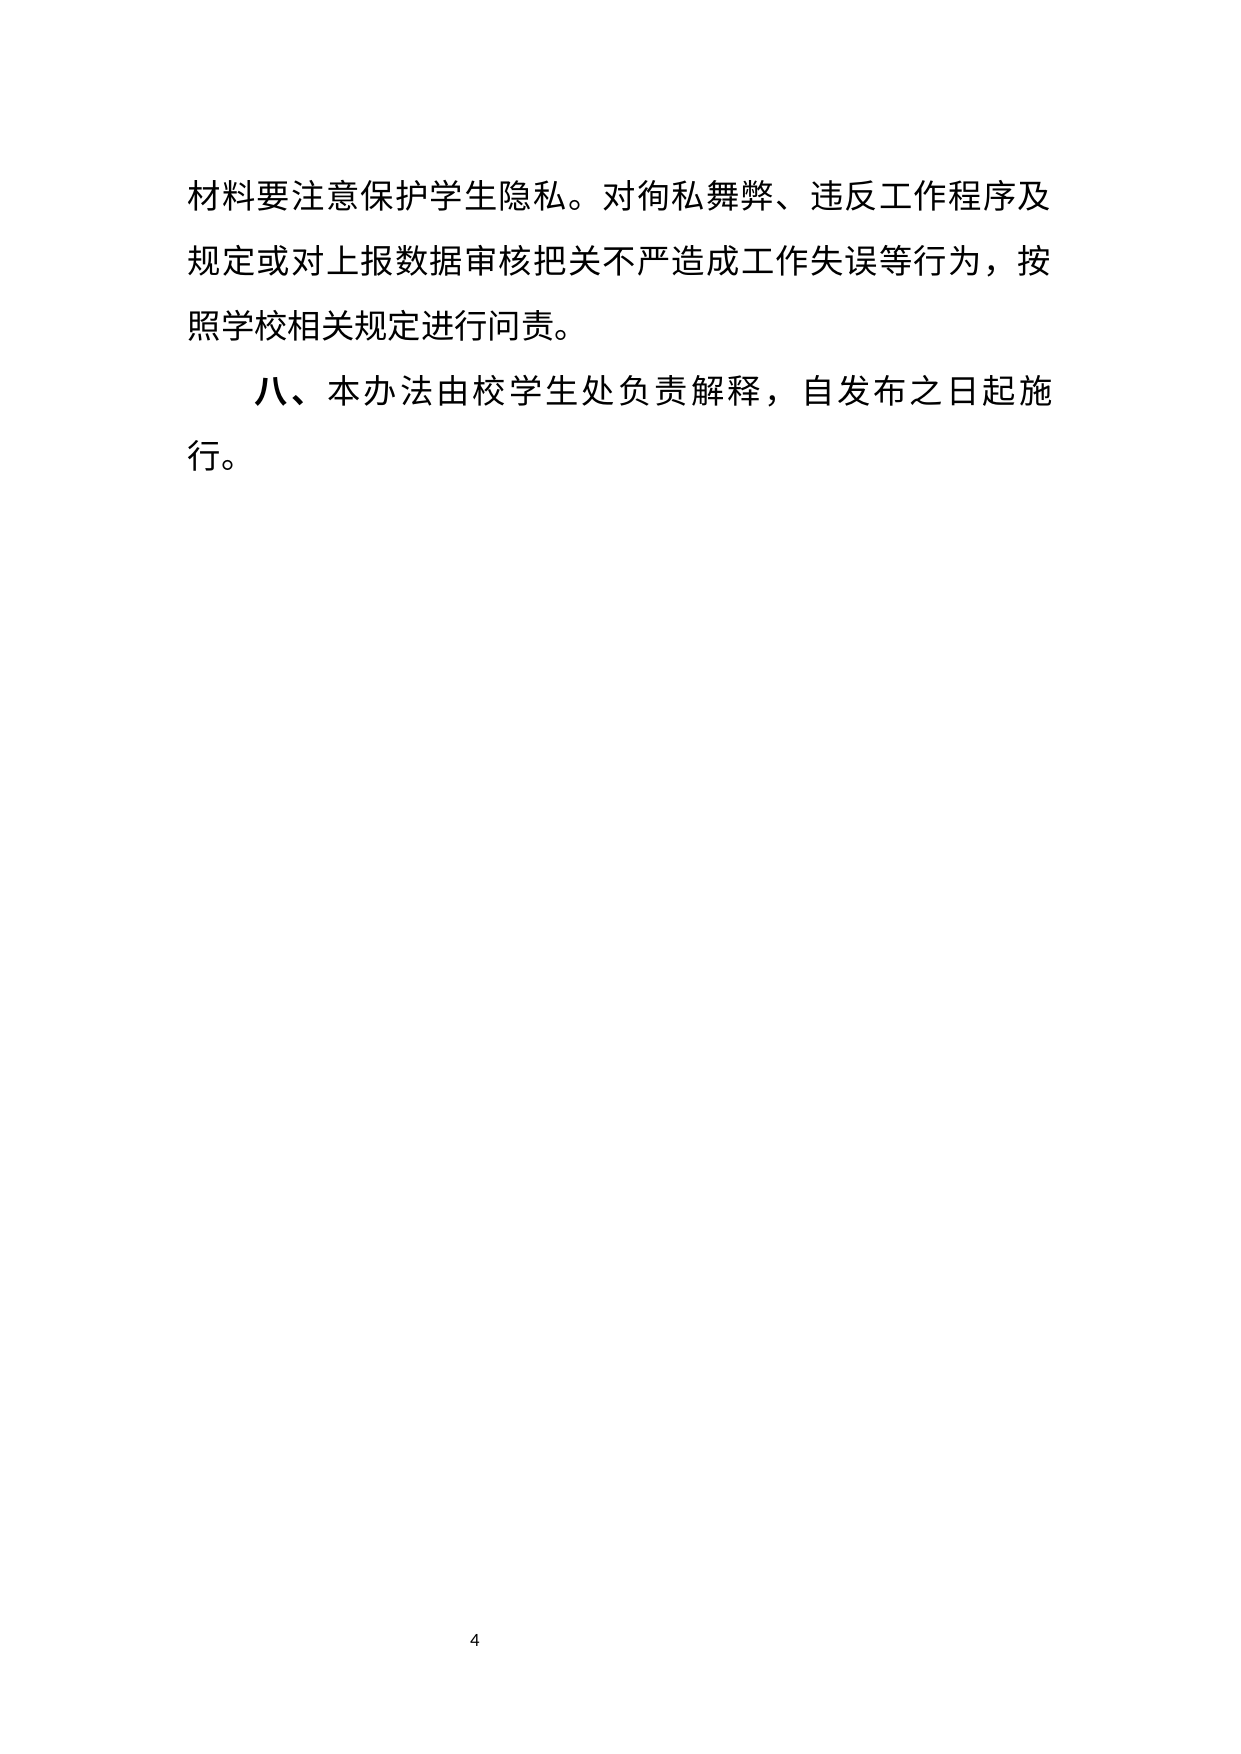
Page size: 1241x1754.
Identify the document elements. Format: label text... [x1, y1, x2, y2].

text 八、本办法由校学生处负责解释，自发布之日起施行。 [187, 357, 1053, 487]
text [187, 162, 1053, 357]
